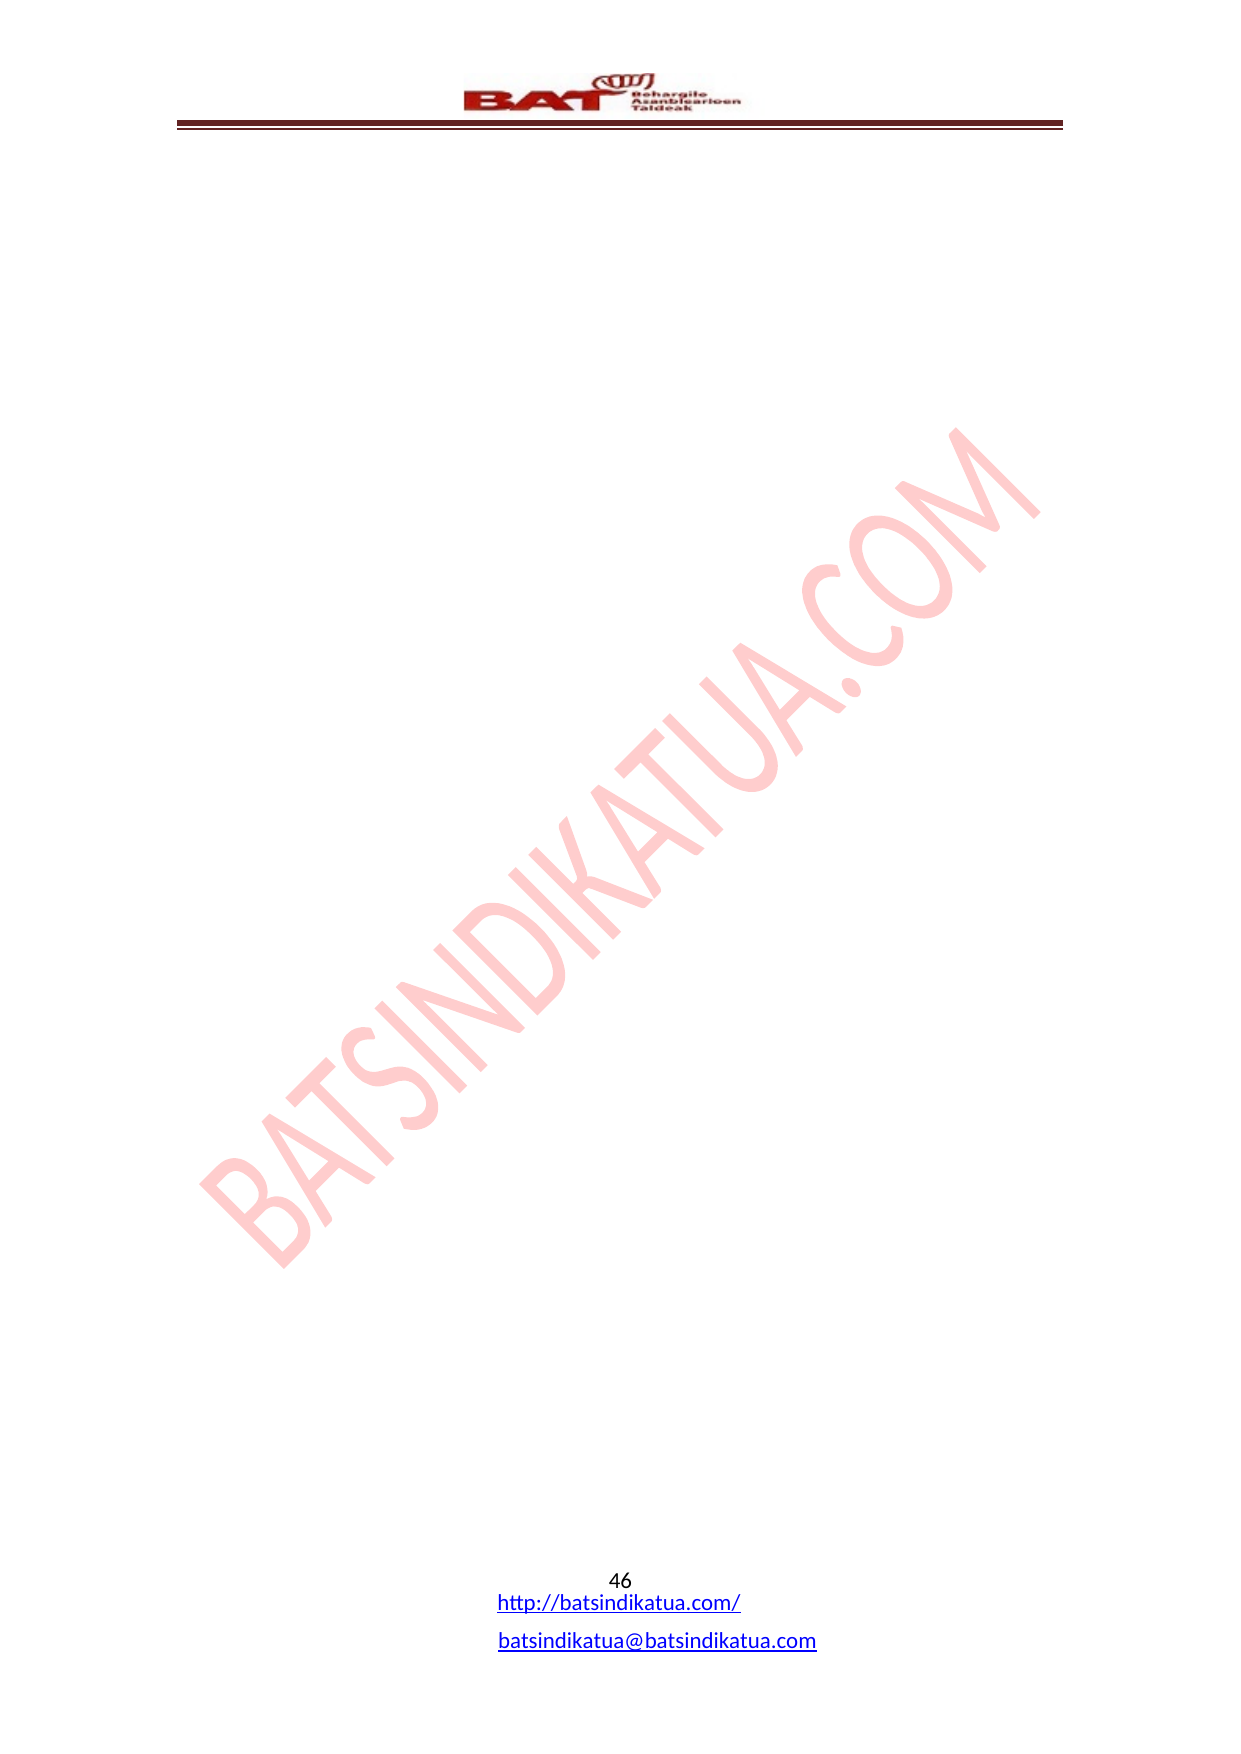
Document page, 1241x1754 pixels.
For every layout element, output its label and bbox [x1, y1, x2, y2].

picture [463, 73, 777, 119]
